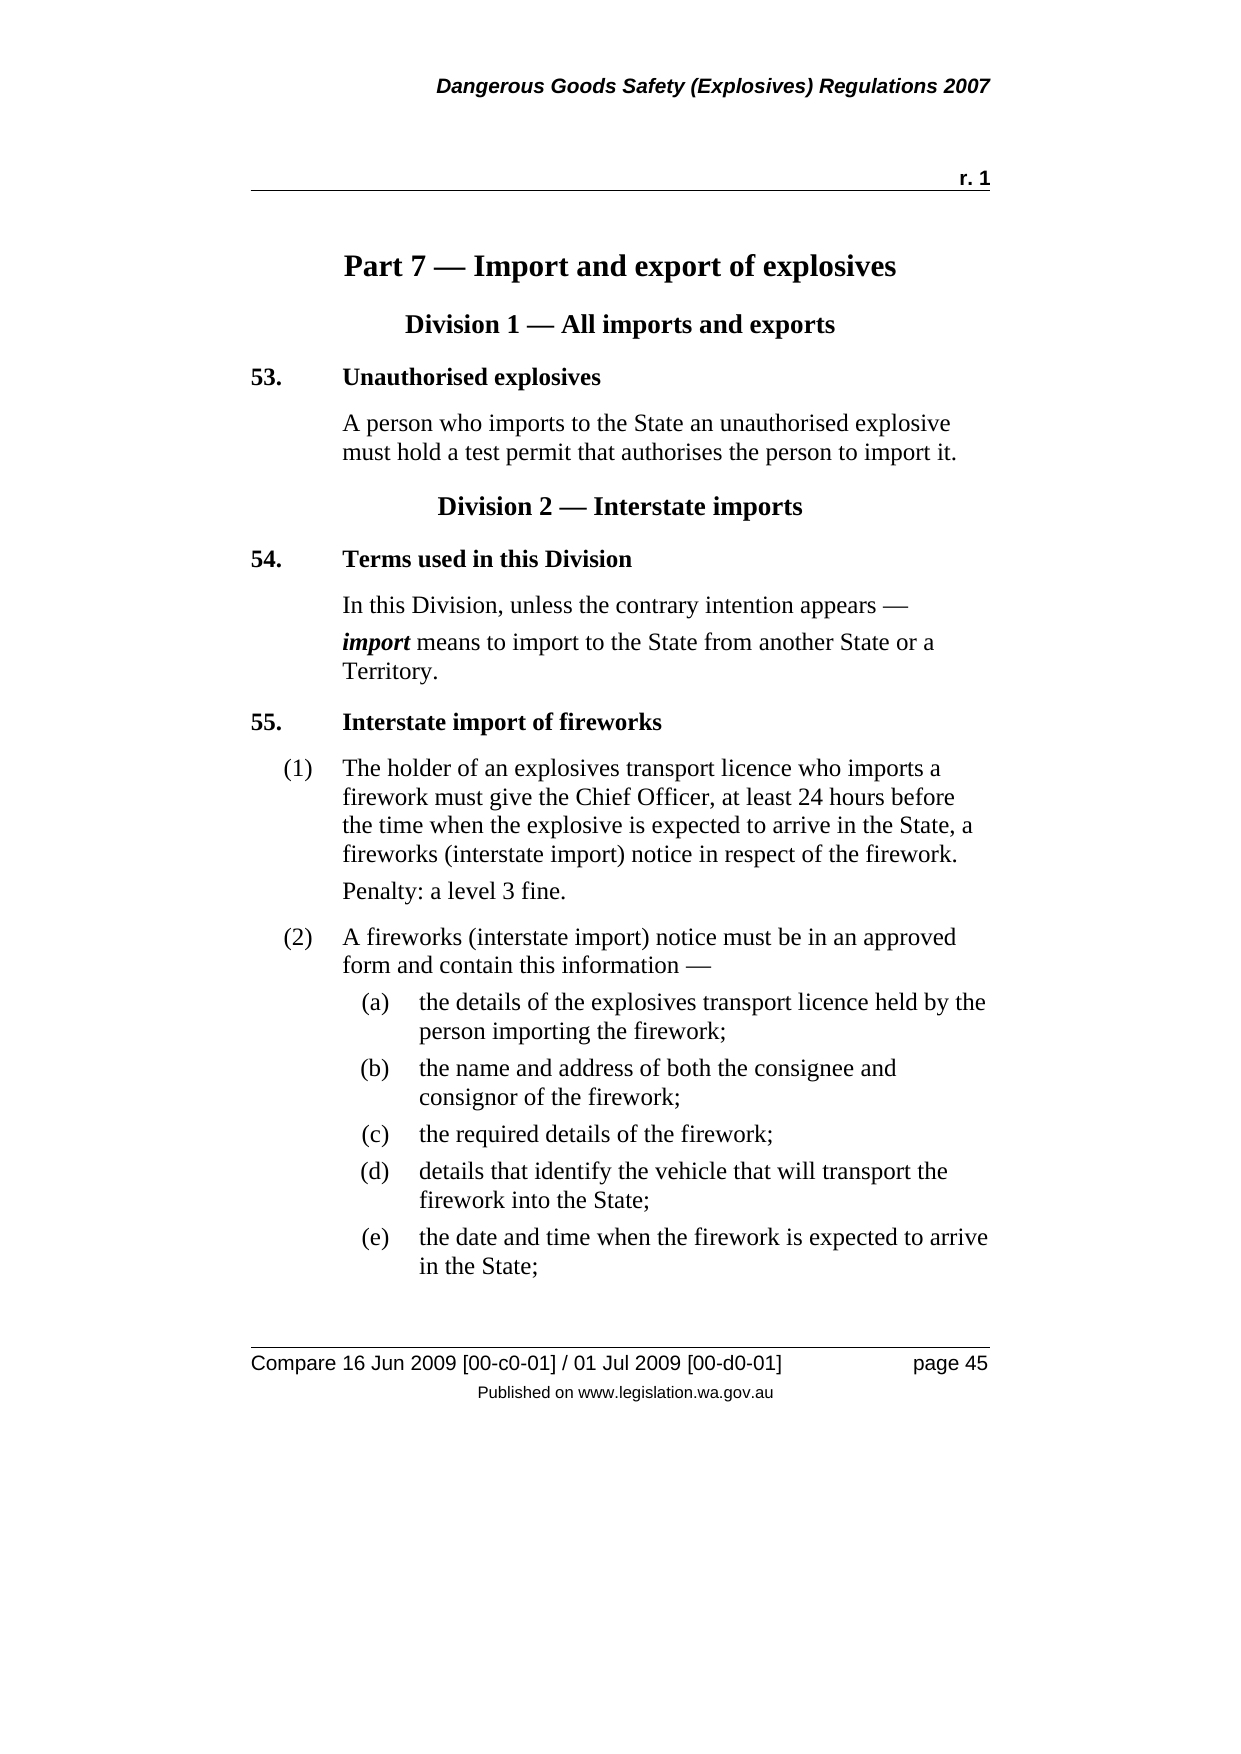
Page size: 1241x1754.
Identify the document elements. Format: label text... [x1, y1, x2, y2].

text In this Division, unless the contrary intention appears — [251, 590, 990, 619]
text (a) the details of the explosives transport licence held by the person importing the firework; [251, 987, 990, 1045]
text (d) details that identify the vehicle that will transport the firework into the State; [251, 1156, 990, 1214]
text A person who imports to the State an unauthorised explosive must hold a test permit that authorises the person to import it. [251, 408, 990, 465]
subtitle 55. Interstate import of fireworks [251, 707, 990, 736]
text (e) the date and time when the firework is expected to arrive in the State; [251, 1222, 990, 1279]
text (c) the required details of the firework; [251, 1119, 990, 1148]
subtitle Division 2 — Interstate imports [251, 490, 990, 522]
text import means to import to the State from another State or a Territory. [251, 627, 990, 684]
text (b) the name and address of both the consignee and consignor of the firework; [251, 1053, 990, 1111]
subtitle 53. Unauthorised explosives [251, 362, 990, 391]
subtitle Part 7 — Import and export of explosives [251, 247, 990, 283]
text Penalty: a level 3 fine. [251, 876, 990, 905]
text (1) The holder of an explosives transport licence who imports a firework must give the Chief Officer, at least 24 hours before the time when the explosive is expected to arrive in the State, a fireworks (interstate import) notice in respect of the firework. [251, 753, 990, 868]
subtitle Division 1 — All imports and exports [251, 308, 990, 339]
text (2) A fireworks (interstate import) notice must be in an approved form and contain this information — [251, 922, 990, 979]
subtitle 54. Terms used in this Division [251, 544, 990, 573]
